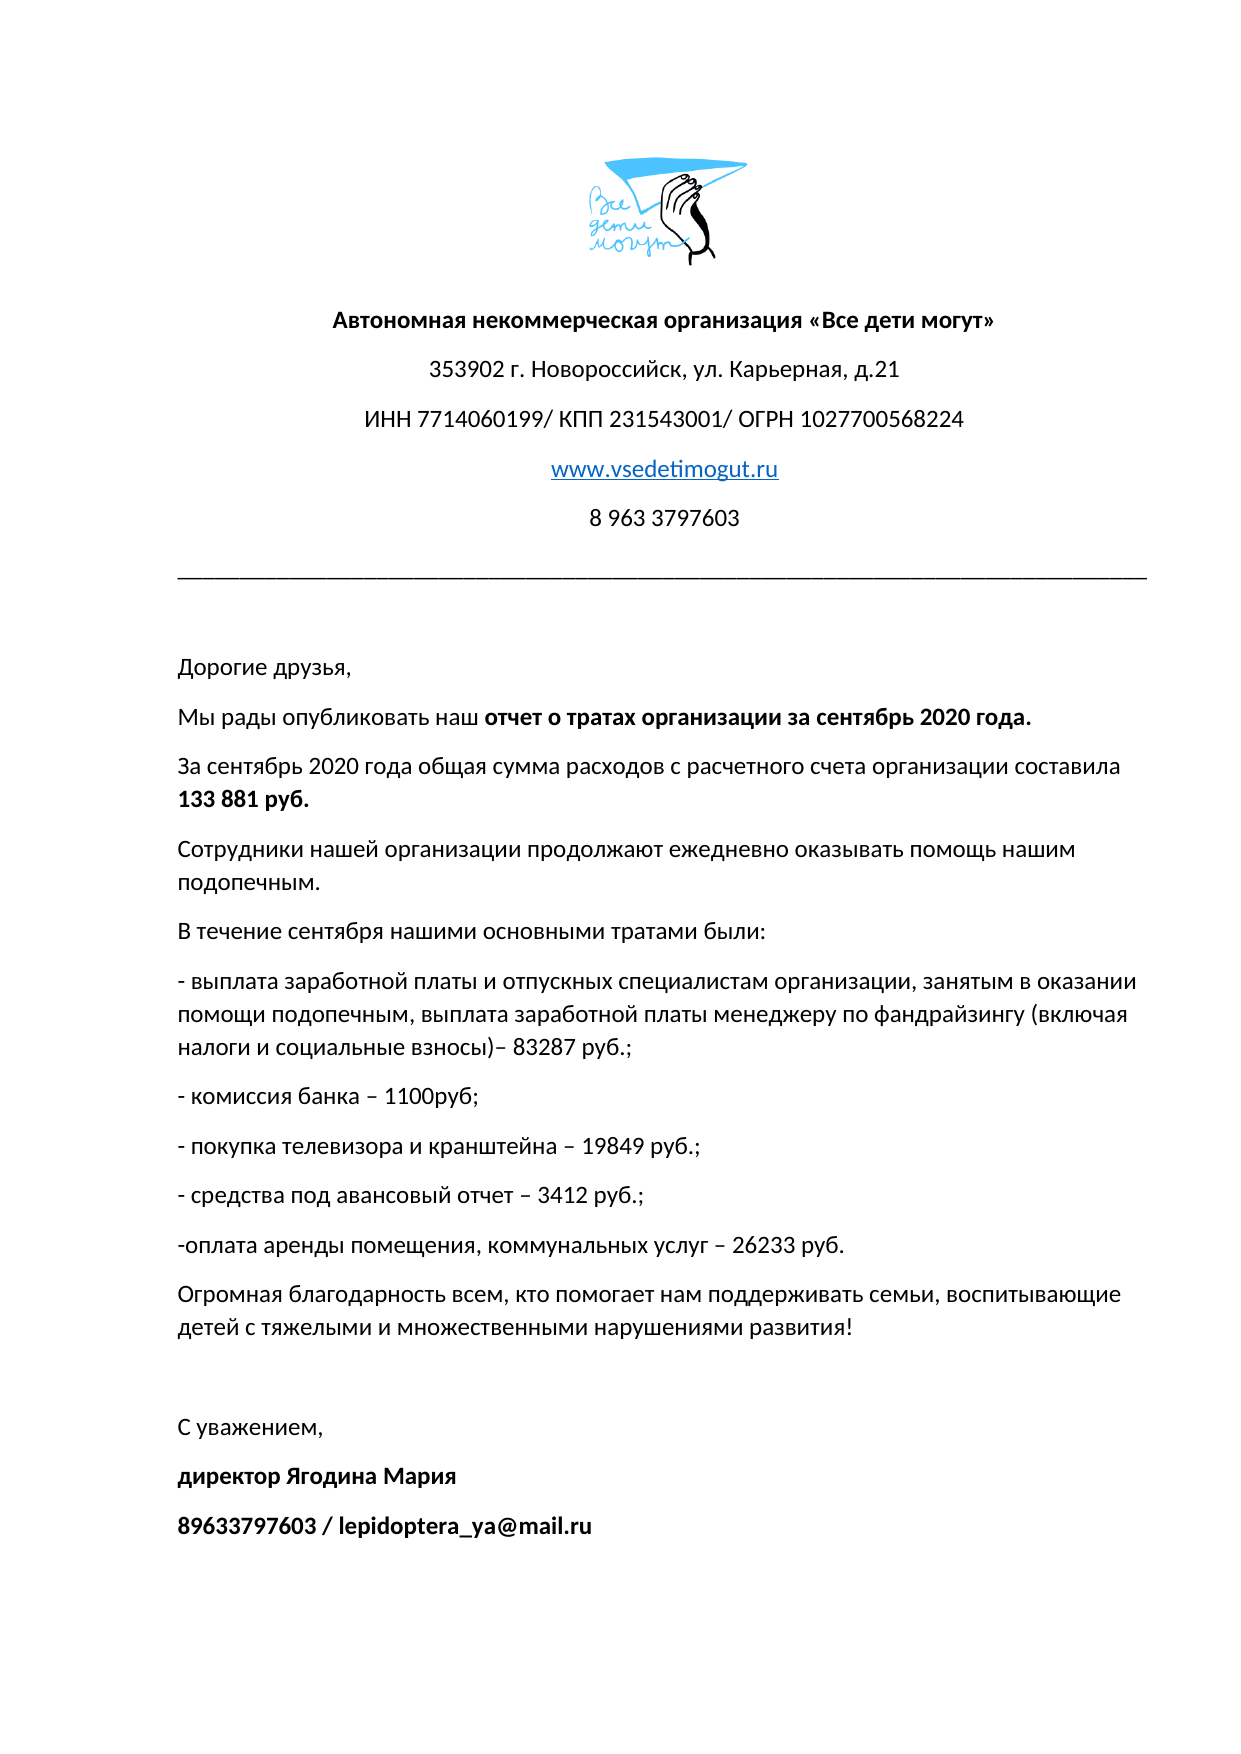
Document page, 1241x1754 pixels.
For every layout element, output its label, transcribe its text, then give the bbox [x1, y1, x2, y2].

text Автономная некоммерческая организация «Все дети могут» [177, 304, 1152, 334]
text директор Ягодина Мария [177, 1460, 1152, 1491]
text Дорогие друзья, [177, 651, 1152, 682]
text 8 963 3797603 [177, 502, 1152, 533]
text - средства под авансовый отчет – 3412 руб.; [177, 1179, 1152, 1210]
text 353902 г. Новороссийск, ул. Карьерная, д.21 [177, 354, 1152, 384]
text www.vsedetimogut.ru [177, 453, 1152, 483]
text Мы рады опубликовать наш отчет о тратах организации за сентябрь 2020 года. [177, 701, 1152, 731]
text - выплата заработной платы и отпускных специалистам организации, занятым в оказании помощи подопечным, выплата заработной платы менеджеру по фандрайзингу (включая налоги и социальные взносы)– 83287 руб.; [177, 965, 1152, 1061]
text -оплата аренды помещения, коммунальных услуг – 26233 руб. [177, 1229, 1152, 1259]
text С уважением, [177, 1411, 1152, 1441]
text - покупка телевизора и кранштейна – 19849 руб.; [177, 1130, 1152, 1160]
text ______________________________________________________________________________ [177, 552, 1152, 582]
text - комиссия банка – 1100руб; [177, 1080, 1152, 1111]
text Огромная благодарность всем, кто помогает нам поддерживать семьи, воспитывающие детей с тяжелыми и множественными нарушениями развития! [177, 1279, 1152, 1342]
text 89633797603 / lepidoptera_ya@mail.ru [177, 1510, 1152, 1540]
text За сентябрь 2020 года общая сумма расходов с расчетного счета организации составила 133 881 руб. [177, 750, 1152, 814]
text В течение сентября нашими основными тратами были: [177, 915, 1152, 946]
text ИНН 7714060199/ КПП 231543001/ ОГРН 1027700568224 [177, 403, 1152, 434]
picture [566, 118, 763, 304]
text Сотрудники нашей организации продолжают ежедневно оказывать помощь нашим подопечным. [177, 833, 1152, 896]
